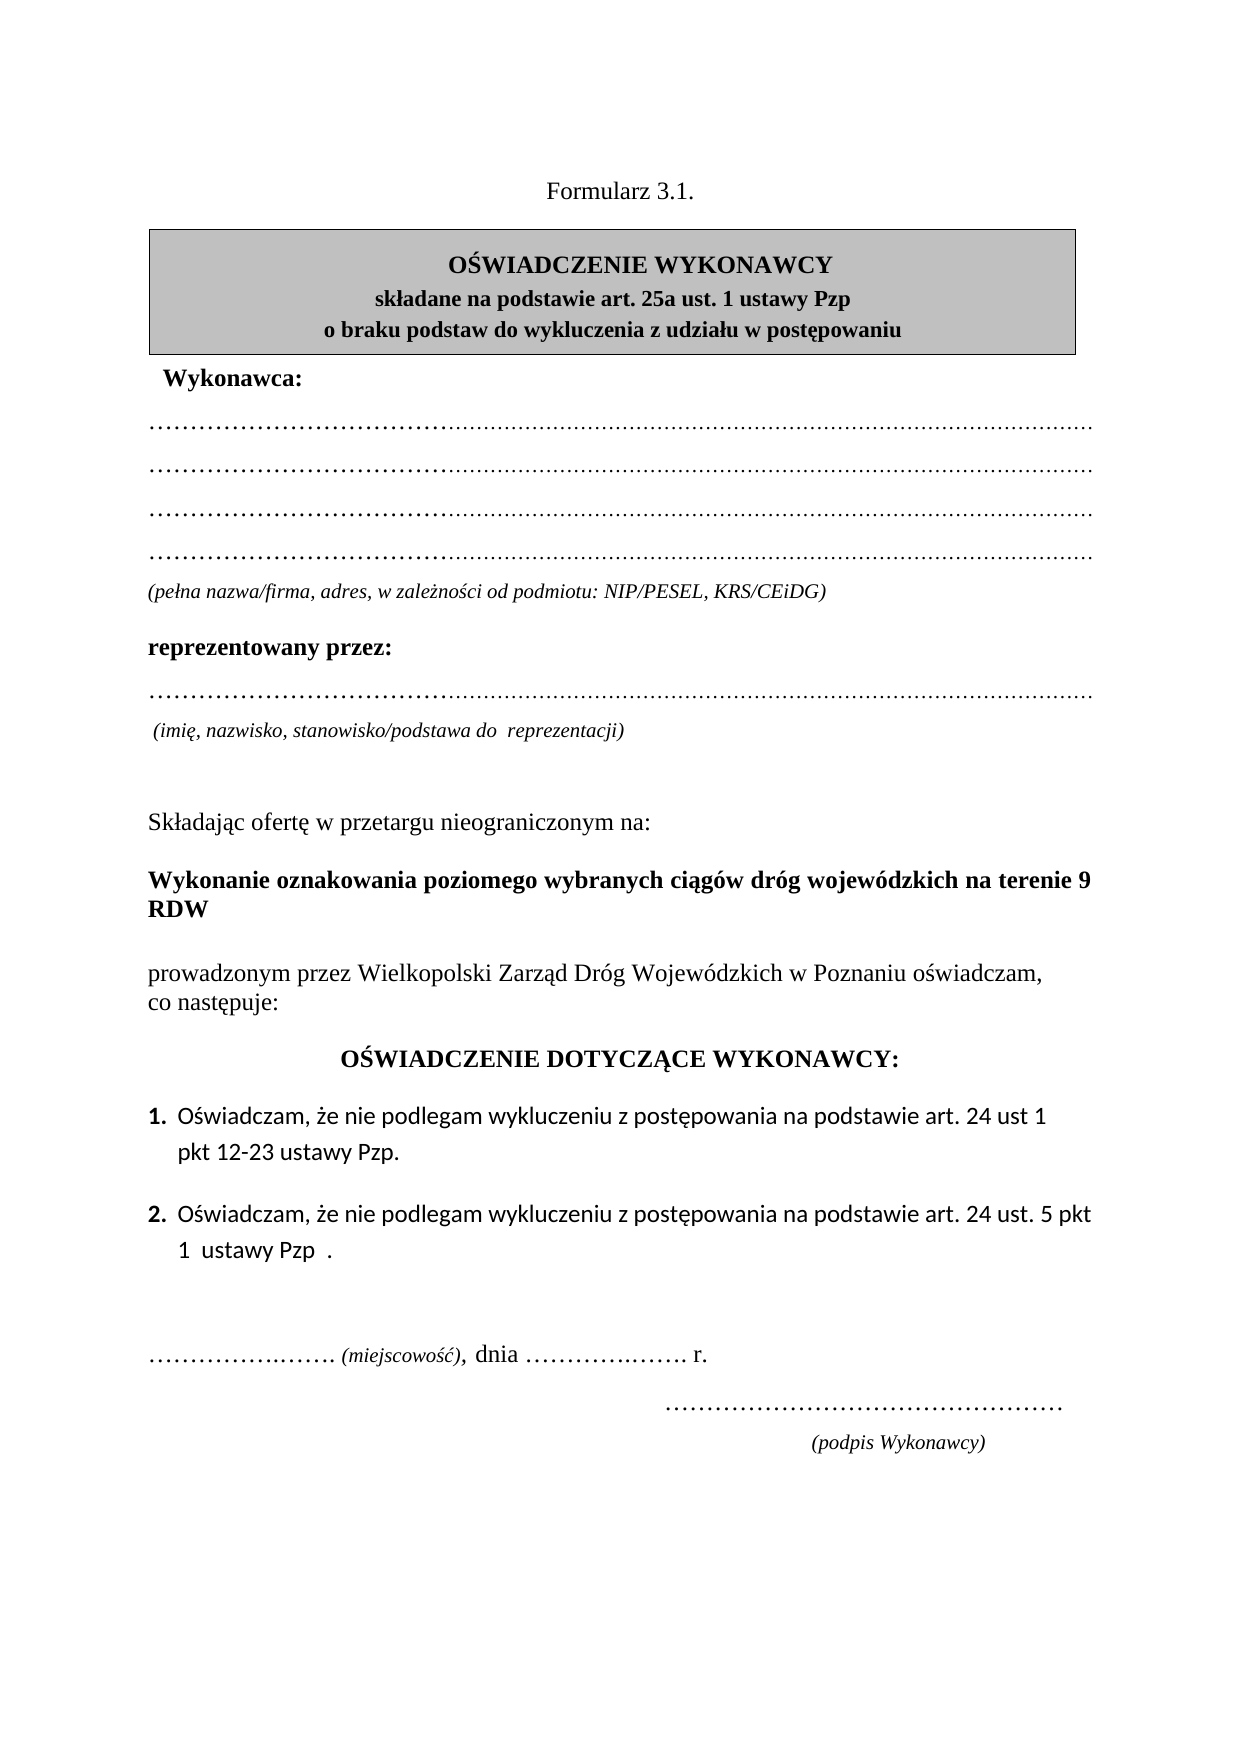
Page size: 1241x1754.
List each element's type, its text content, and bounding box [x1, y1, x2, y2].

text ………………………………………………………………………………………………………………… [148, 449, 1122, 478]
text Wykonanie oznakowania poziomego wybranych ciągów dróg wojewódzkich na terenie 9 RDW [148, 865, 1093, 923]
text OŚWIADCZENIE DOTYCZĄCE WYKONAWCY: [148, 1044, 1093, 1073]
text Składając ofertę w przetargu nieograniczonym na: [148, 807, 1093, 836]
text (imię, nazwisko, stanowisko/podstawa do reprezentacji) [148, 718, 709, 742]
text (podpis Wykonawcy) [738, 1430, 1093, 1454]
text reprezentowany przez: [148, 632, 1093, 660]
text ………………………………………………………………………………………………………………… [148, 536, 1122, 564]
text ………………………………………………………………………………………………………………… [148, 493, 1122, 521]
list Oświadczam, że nie podlegam wykluczeniu z postępowania na podstawie art. 24 ust 1 pkt 12-23 ustawy Pzp. [148, 1100, 1093, 1167]
list Oświadczam, że nie podlegam wykluczeniu z postępowania na podstawie art. 24 ust. 5 pkt 1 ustawy Pzp . [148, 1198, 1093, 1265]
text ………………………………………………………………………………………………………………… [148, 406, 1122, 435]
text prowadzonym przez Wielkopolski Zarząd Dróg Wojewódzkich w Poznaniu oświadczam, co następuje: [148, 929, 1093, 1015]
text …………….……. (miejscowość), dnia ………….……. r. [148, 1339, 1093, 1368]
text Wykonawca: [162, 205, 1093, 392]
text Formularz 3.1. [148, 176, 1093, 205]
text (pełna nazwa/firma, adres, w zależności od podmiotu: NIP/PESEL, KRS/CEiDG) [148, 579, 916, 632]
text ………………………………………… [148, 1387, 1093, 1416]
text ………………………………………………………………………………………………………………… [148, 675, 1122, 703]
